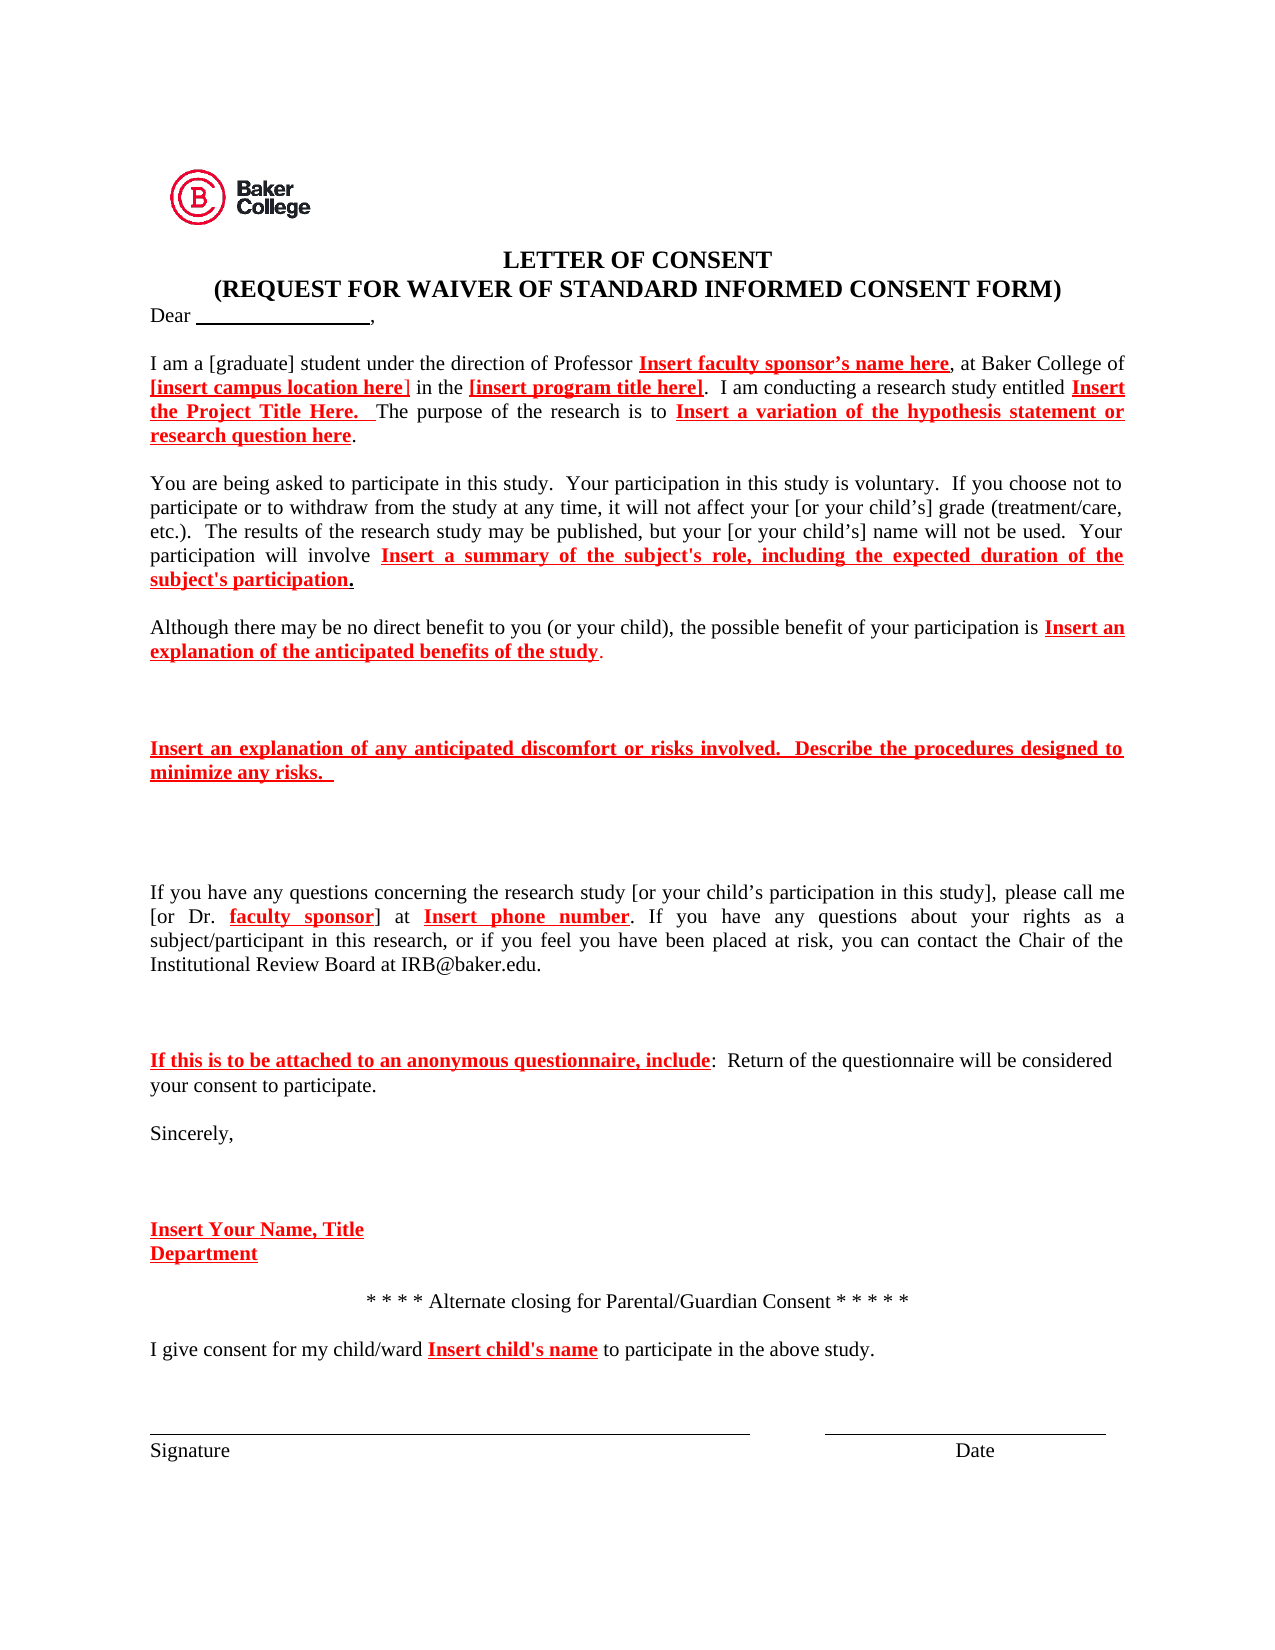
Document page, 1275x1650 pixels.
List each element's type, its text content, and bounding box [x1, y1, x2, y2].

text You are being asked to participate in this study. Your participation in this study is voluntary. If you choose not to participate or to withdraw from the study at any time, it will not affect your [or your child’s] grade (treatment/care, etc.). The results of the research study may be published, but your [or your child’s] name will not be used. Your participation will involve Insert a summary of the subject's role, including the expected duration of the subject's participation. [150, 471, 1125, 591]
text * * * * Alternate closing for Parental/Guardian Consent * * * * * [150, 1289, 1125, 1313]
text I am a [graduate] student under the direction of Professor Insert faculty sponsor’s name here, at of [insert campus location here] in the [insert program title here]. I am conducting a research study entitled Insert the Project Title Here. The purpose of the research is to Insert a variation of the hypothesis statement or research question here. [150, 351, 1125, 447]
text Department [150, 1241, 1125, 1265]
text If this is to be attached to an anonymous questionnaire, include: Return of the questionnaire will be considered your consent to participate. [150, 1048, 1125, 1097]
text (REQUEST FOR WAIVER OF STANDARD INFORMED CONSENT FORM) [150, 274, 1125, 302]
picture [150, 150, 330, 245]
text Insert an explanation of any anticipated discomfort or risks involved. Describe the procedures designed to minimize any risks. [150, 736, 1125, 784]
text Insert Your Name, Title [150, 1217, 1125, 1241]
text I give consent for my child/ward Insert child's name to participate in the above study. [150, 1337, 1125, 1361]
text LETTER OF CONSENT [150, 245, 1125, 274]
text If you have any questions concerning the research study [or your child’s participation in this study], please call me [or Dr. faculty sponsor] at Insert phone number. If you have any questions about your rights as a subject/participant in this research, or if you feel you have been placed at risk, you can contact the Chair of the Institutional Review Board at IRB@baker.edu. [150, 880, 1125, 976]
text Signature Date [150, 1438, 1125, 1462]
text Dear , [150, 302, 1125, 327]
text Sincerely, [150, 1121, 1125, 1145]
text Although there may be no direct benefit to you (or your child), the possible benefit of your participation is Insert an explanation of the anticipated benefits of the study. [150, 615, 1125, 663]
